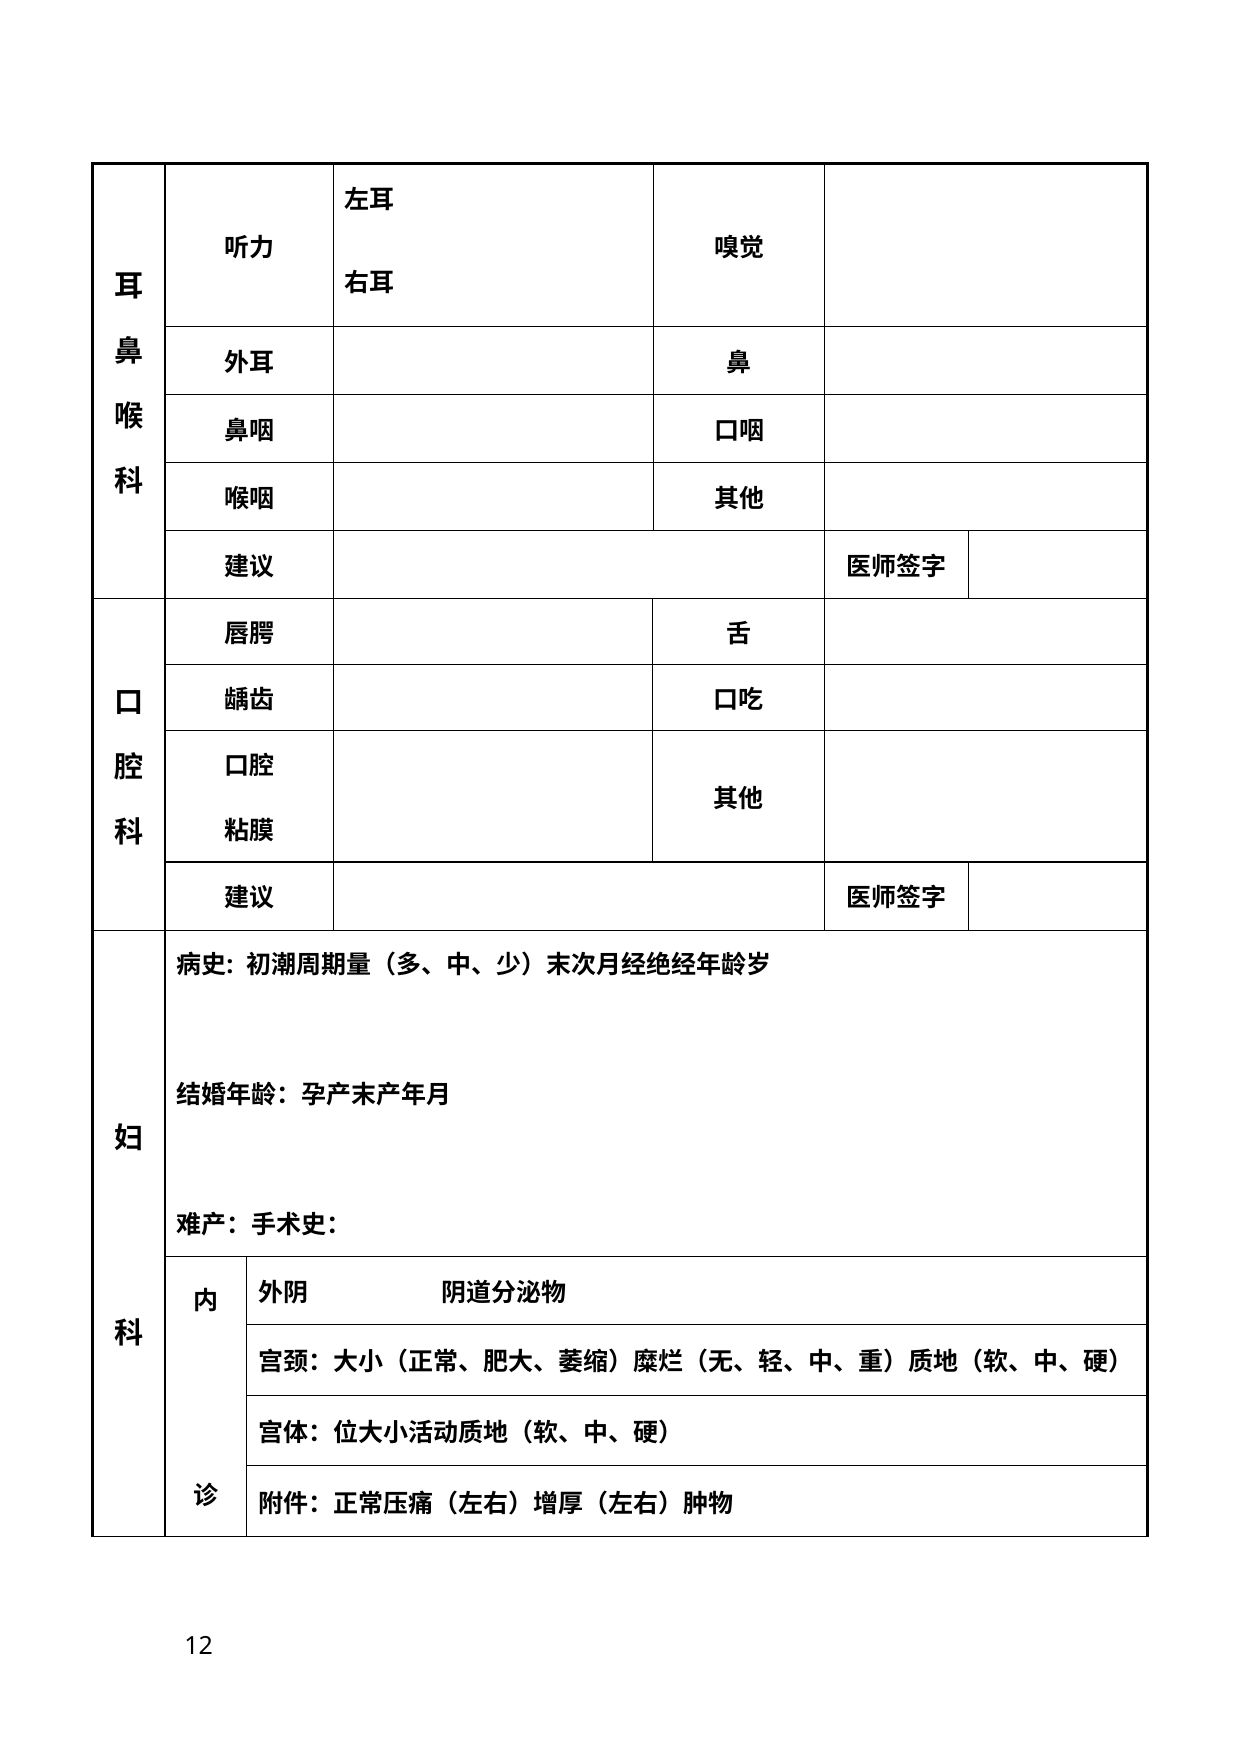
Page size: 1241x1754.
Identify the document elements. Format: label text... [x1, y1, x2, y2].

table_cell [334, 531, 824, 598]
table_cell 外阴 [247, 1257, 354, 1324]
table_cell [825, 327, 1146, 394]
table_cell 医师签字 [825, 531, 968, 598]
table_cell 听力 [166, 165, 333, 326]
table_cell [825, 731, 1146, 861]
table_cell 喉咽 [166, 463, 333, 530]
table_cell 耳鼻喉科 [94, 165, 164, 598]
table_cell 附件：正常压痛（左右）增厚（左右）肿物 [247, 1466, 1146, 1536]
table_cell 唇腭 [166, 599, 333, 664]
table_cell 阴道分泌物 [355, 1257, 1146, 1324]
table_cell 口吃 [653, 665, 824, 730]
table_cell 嗅觉 [654, 165, 824, 326]
table_cell 建议 [166, 531, 333, 598]
table_cell 宫体：位大小活动质地（软、中、硬） [247, 1396, 1146, 1465]
table_cell [334, 327, 653, 394]
table_cell 妇 科 [94, 931, 164, 1536]
table_cell [334, 665, 652, 730]
table_cell 口咽 [654, 395, 824, 462]
table_cell [825, 395, 1146, 462]
table_cell 其他 [654, 463, 824, 530]
table_cell 外耳 [166, 327, 333, 394]
table_cell [334, 731, 652, 861]
table_cell 口腔科 [94, 599, 164, 929]
table_cell [334, 863, 824, 929]
table_cell [825, 463, 1146, 530]
table_cell 建议 [166, 863, 333, 929]
table_cell 内 诊 [166, 1257, 246, 1536]
table_cell 鼻咽 [166, 395, 333, 462]
table_cell 宫颈：大小（正常、肥大、萎缩）糜烂（无、轻、中、重）质地（软、中、硬） [247, 1325, 1146, 1394]
table_cell 医师签字 [825, 863, 968, 929]
table_cell [969, 863, 1146, 929]
table_cell 鼻 [654, 327, 824, 394]
table_cell [969, 531, 1146, 598]
table_cell 龋齿 [166, 665, 333, 730]
table_cell [334, 395, 653, 462]
table_cell [825, 665, 1146, 730]
table_cell [825, 599, 1146, 664]
table_cell 其他 [653, 731, 824, 861]
table_cell 口腔 粘膜 [166, 731, 333, 861]
table_cell [334, 599, 652, 664]
table_cell 病史: 初潮周期量（多、中、少）末次月经绝经年龄岁 结婚年龄：孕产末产年月 难产：手术史： [166, 931, 1146, 1256]
table_cell 舌 [653, 599, 824, 664]
table_cell [334, 463, 653, 530]
table_cell 左耳 右耳 [334, 165, 653, 326]
table_cell [825, 165, 1146, 326]
